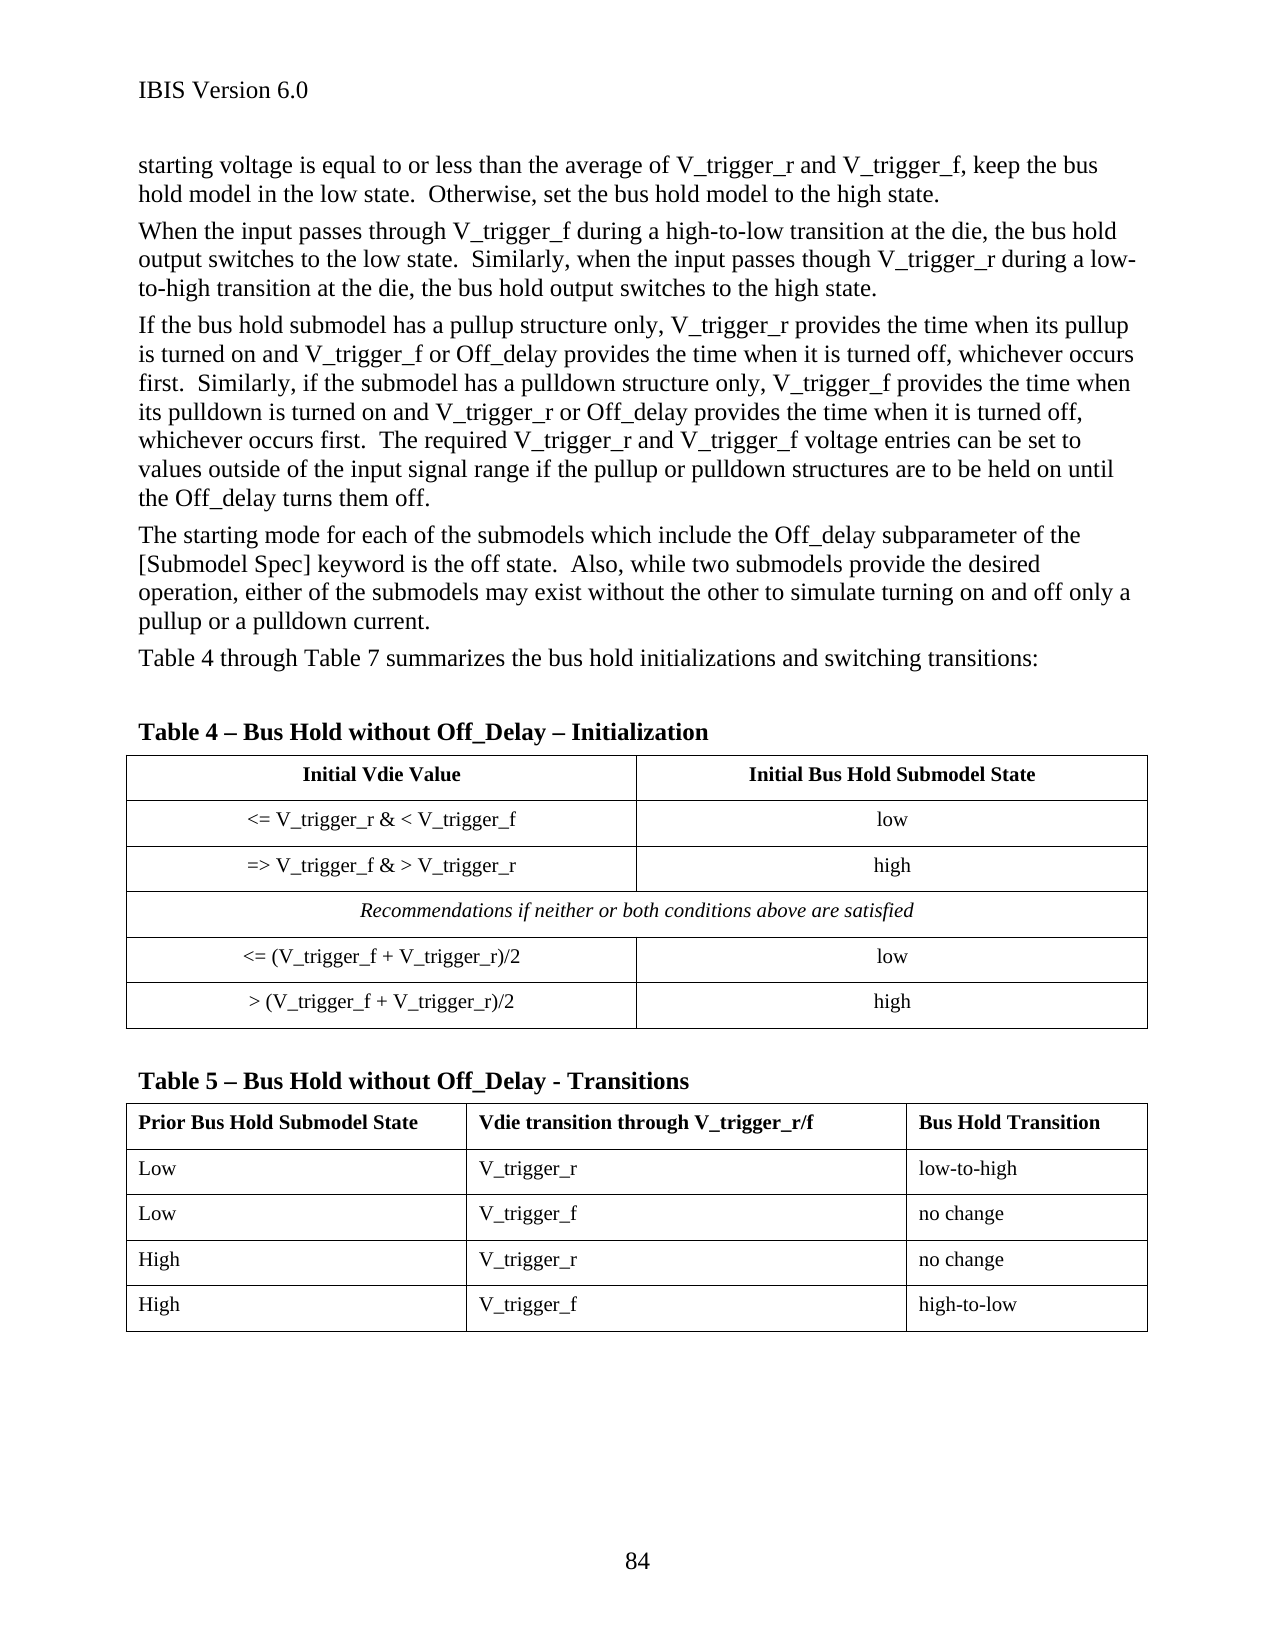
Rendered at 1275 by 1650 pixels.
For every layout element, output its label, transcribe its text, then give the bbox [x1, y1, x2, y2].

text Table 5 – Bus Hold without Off_Delay - Transitions [138, 1066, 1137, 1094]
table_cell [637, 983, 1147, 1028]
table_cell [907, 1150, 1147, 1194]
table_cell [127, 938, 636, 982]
text If the bus hold submodel has a pullup structure only, V_trigger_r provides the time when its pullup is turned on and V_trigger_f or Off_delay provides the time when it is turned off, whichever occurs first. Similarly, if the submodel has a pulldown structure only, V_trigger_f provides the time when its pulldown is turned on and V_trigger_r or Off_delay provides the time when it is turned off, whichever occurs first. The required V_trigger_r and V_trigger_f voltage entries can be set to values outside of the input signal range if the pullup or pulldown structures are to be held on until the Off_delay turns them off. [138, 310, 1137, 512]
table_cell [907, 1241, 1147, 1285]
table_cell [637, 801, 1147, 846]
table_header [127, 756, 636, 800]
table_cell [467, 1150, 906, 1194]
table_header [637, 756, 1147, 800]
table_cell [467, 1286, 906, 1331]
text When the input passes through V_trigger_f during a high-to-low transition at the die, the bus hold output switches to the low state. Similarly, when the input passes though V_trigger_r during a low-to-high transition at the die, the bus hold output switches to the high state. [138, 216, 1137, 302]
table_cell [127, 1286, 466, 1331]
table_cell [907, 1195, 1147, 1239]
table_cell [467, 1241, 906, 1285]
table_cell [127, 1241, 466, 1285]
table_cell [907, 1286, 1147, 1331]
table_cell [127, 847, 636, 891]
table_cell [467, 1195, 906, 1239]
text The starting mode for each of the submodels which include the Off_delay subparameter of the [Submodel Spec] keyword is the off state. Also, while two submodels provide the desired operation, either of the submodels may exist without the other to simulate turning on and off only a pullup or a pulldown current. [138, 520, 1137, 635]
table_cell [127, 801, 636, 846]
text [138, 150, 1137, 207]
text Table 4 through Table 7 summarizes the bus hold initializations and switching transitions: [138, 643, 1137, 672]
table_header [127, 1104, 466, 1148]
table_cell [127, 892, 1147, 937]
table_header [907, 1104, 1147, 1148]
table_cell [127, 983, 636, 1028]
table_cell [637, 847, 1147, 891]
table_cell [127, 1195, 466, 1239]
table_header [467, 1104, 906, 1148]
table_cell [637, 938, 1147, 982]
text Table 4 – Bus Hold without Off_Delay – Initialization [138, 717, 1137, 746]
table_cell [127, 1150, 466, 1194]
